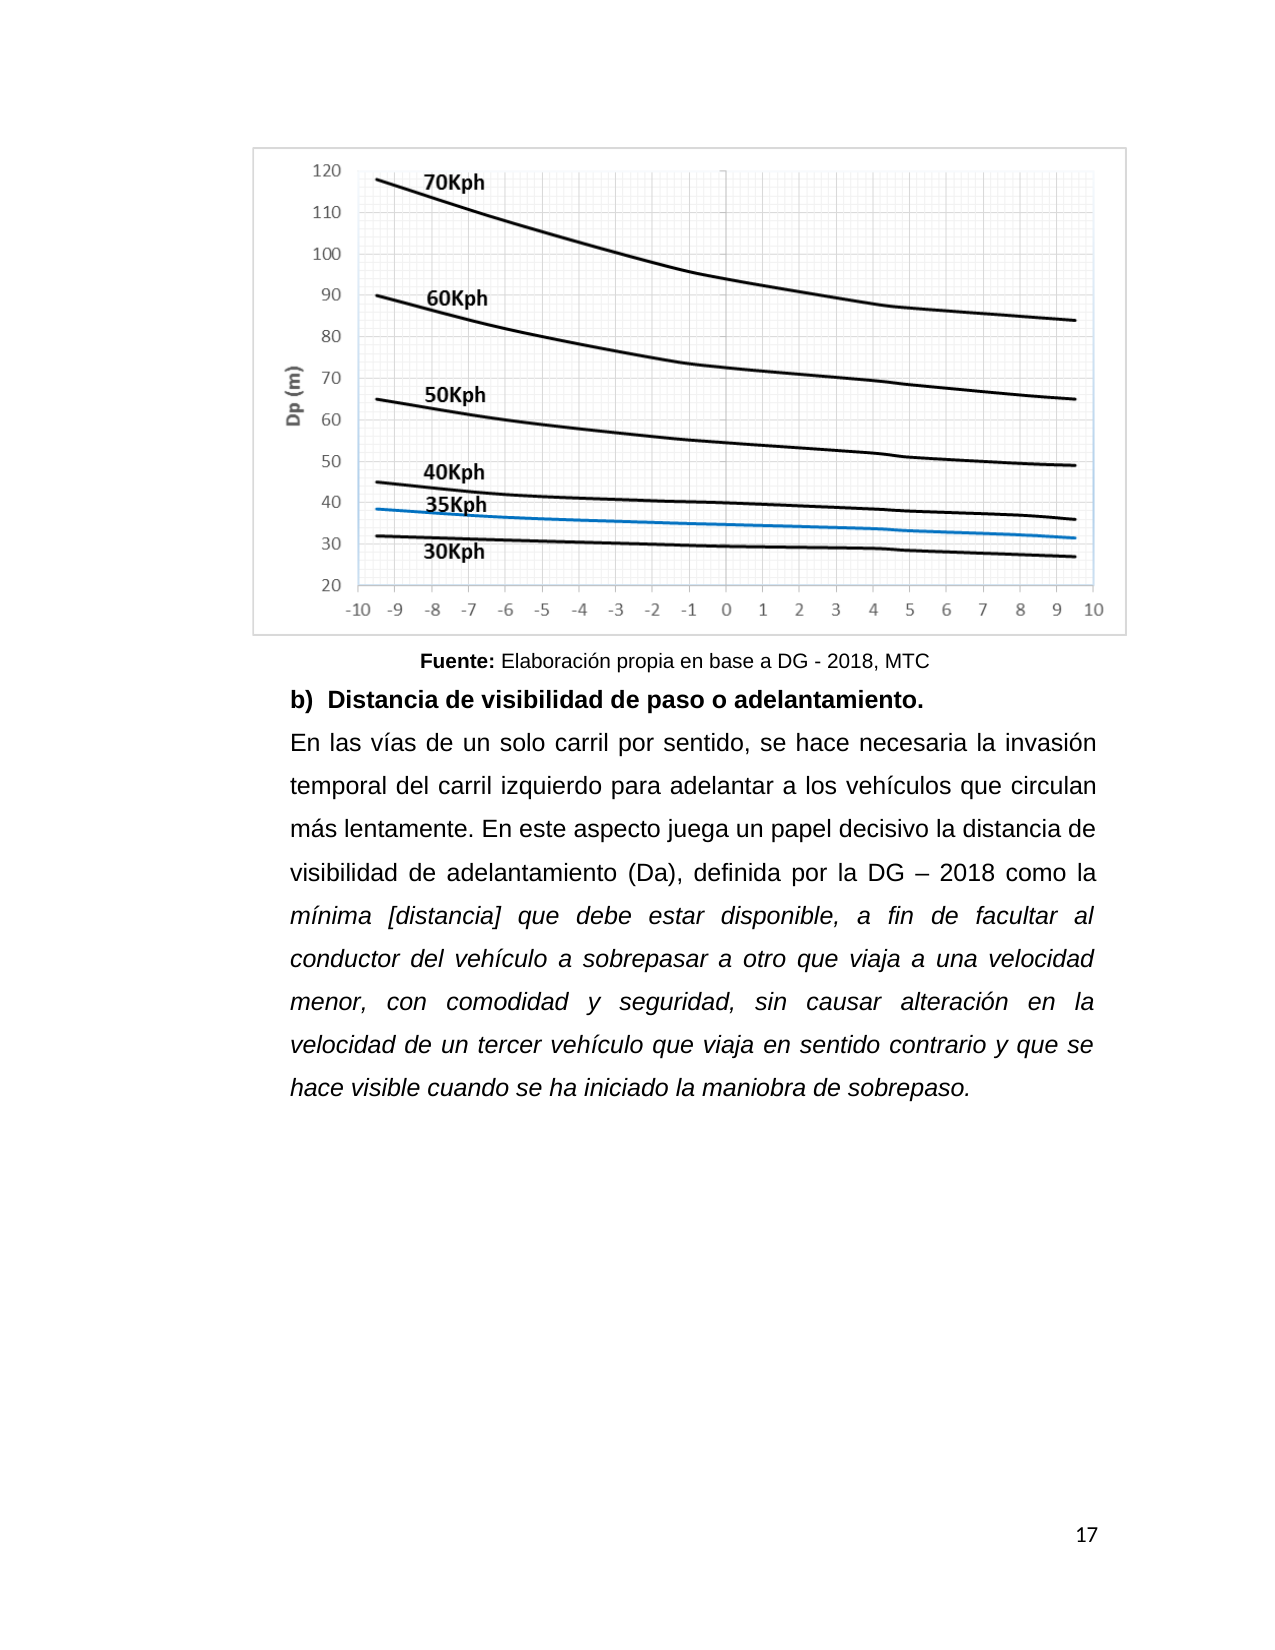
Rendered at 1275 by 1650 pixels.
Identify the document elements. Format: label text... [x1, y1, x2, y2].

list Fuente: Elaboración propia en base a DG - 2018, MTC [252, 649, 1098, 673]
text En las vías de un solo carril por sentido, se hace necesaria la invasión temporal del carril izquierdo para adelantar a los vehículos que circulan más lentamente. En este aspecto juega un papel decisivo la distancia de visibilidad de adelantamiento (Da), definida por la DG – 2018 como la mínima [distancia] que debe estar disponible, a fin de facultar al conductor del vehículo a sobrepasar a otro que viaja a una velocidad menor, con comodidad y seguridad, sin causar alteración en la velocidad de un tercer vehículo que viaja en sentido contrario y que se hace visible cuando se ha iniciado la maniobra de sobrepaso. [290, 728, 1098, 1102]
list Distancia de visibilidad de paso o adelantamiento. [290, 685, 1098, 714]
picture [252, 147, 1127, 636]
